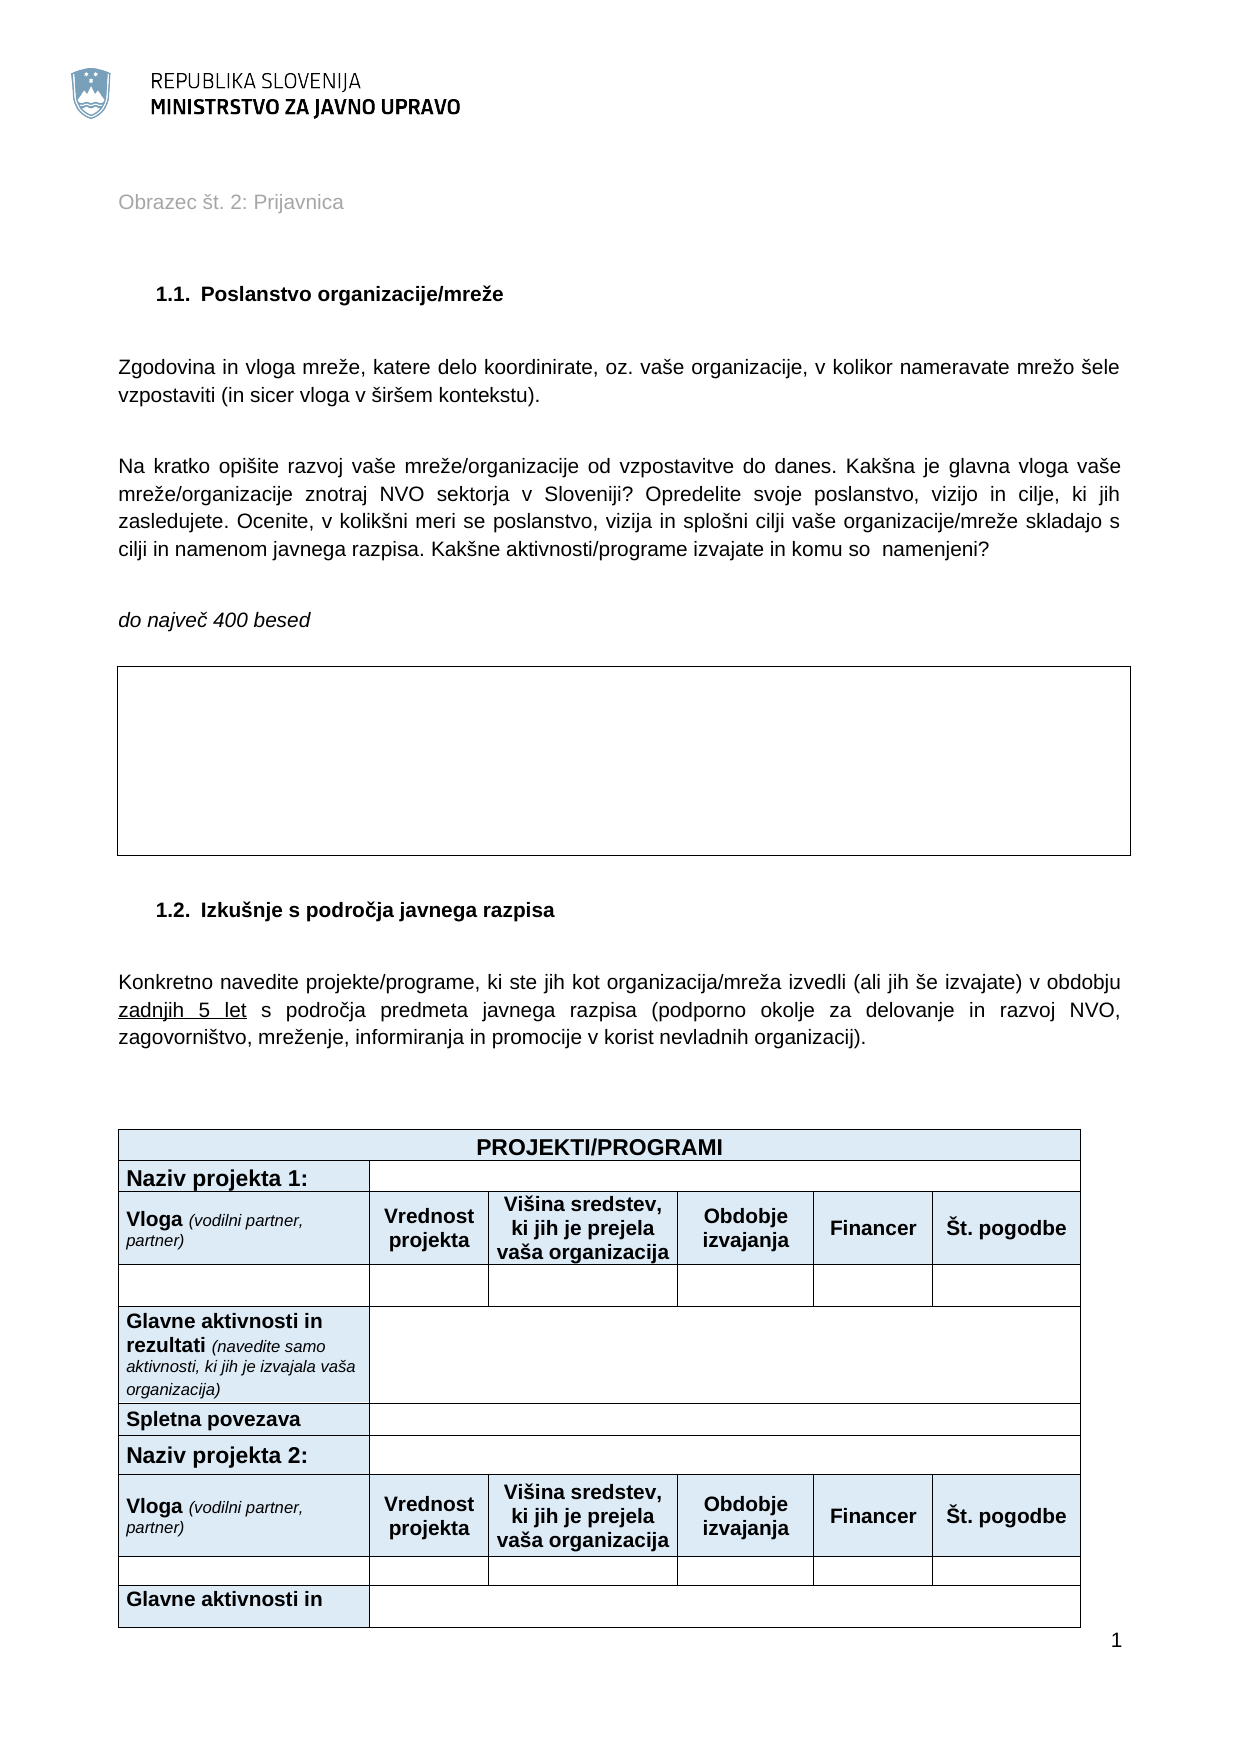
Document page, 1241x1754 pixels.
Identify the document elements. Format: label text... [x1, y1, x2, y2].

table_cell [119, 1265, 369, 1306]
list Izkušnje s področja javnega razpisa [156, 898, 1122, 922]
table_cell [119, 1557, 369, 1585]
text Obrazec št. 2: Prijavnica [118, 190, 1122, 214]
table_cell Spletna povezava [119, 1404, 369, 1435]
table_cell Št. pogodbe [933, 1192, 1080, 1264]
table_header PROJEKTI/PROGRAMI [119, 1130, 1080, 1160]
text do največ 400 besed [118, 608, 1122, 632]
table_cell [933, 1265, 1080, 1306]
table_cell Financer [814, 1475, 932, 1556]
table_cell Vrednost projekta [370, 1475, 488, 1556]
list Poslanstvo organizacije/mreže [156, 282, 1122, 306]
table_cell [370, 1307, 1080, 1402]
picture [71, 68, 461, 121]
table_cell Obdobje izvajanja [678, 1192, 813, 1264]
text Zgodovina in vloga mreže, katere delo koordinirate, oz. vaše organizacije, v kolikor nameravate mrežo šele vzpostaviti (in sicer vloga v širšem kontekstu). [118, 355, 1122, 407]
table_cell [814, 1557, 932, 1585]
table_cell Vloga (vodilni partner, partner) [119, 1192, 369, 1264]
table_cell [370, 1586, 1080, 1627]
table_cell Financer [814, 1192, 932, 1264]
table_cell [370, 1161, 1080, 1191]
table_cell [119, 1586, 369, 1627]
table_cell [489, 1265, 677, 1306]
text Konkretno navedite projekte/programe, ki ste jih kot organizacija/mreža izvedli (ali jih še izvajate) v obdobju zadnjih 5 let s področja predmeta javnega razpisa (podporno okolje za delovanje in razvoj NVO, zagovorništvo, mreženje, informiranja in promocije v korist nevladnih organizacij). [118, 970, 1122, 1049]
table_cell Vrednost projekta [370, 1192, 488, 1264]
table_cell [370, 1436, 1080, 1474]
table_cell [370, 1404, 1080, 1435]
table_cell Višina sredstev, ki jih je prejela vaša organizacija [489, 1475, 677, 1556]
table_cell [489, 1557, 677, 1585]
table_cell Višina sredstev, ki jih je prejela vaša organizacija [489, 1192, 677, 1264]
table_cell Obdobje izvajanja [678, 1475, 813, 1556]
table_cell [370, 1557, 488, 1585]
table_cell Vloga (vodilni partner, partner) [119, 1475, 369, 1556]
table_cell [678, 1557, 813, 1585]
table_cell [370, 1265, 488, 1306]
table_cell Naziv projekta 1: [119, 1161, 369, 1191]
table_cell Naziv projekta 2: [119, 1436, 369, 1474]
table_cell Št. pogodbe [933, 1475, 1080, 1556]
table_cell Glavne aktivnosti in rezultati (navedite samo aktivnosti, ki jih je izvajala vaša organizacija) [119, 1307, 369, 1402]
table_cell [678, 1265, 813, 1306]
table_cell [814, 1265, 932, 1306]
text Na kratko opišite razvoj vaše mreže/organizacije od vzpostavitve do danes. Kakšna je glavna vloga vaše mreže/organizacije znotraj NVO sektorja v Sloveniji? Opredelite svoje poslanstvo, vizijo in cilje, ki jih zasledujete. Ocenite, v kolikšni meri se poslanstvo, vizija in splošni cilji vaše organizacije/mreže skladajo s cilji in namenom javnega razpisa. Kakšne aktivnosti/programe izvajate in komu so namenjeni? [118, 454, 1122, 561]
table_cell [933, 1557, 1080, 1585]
